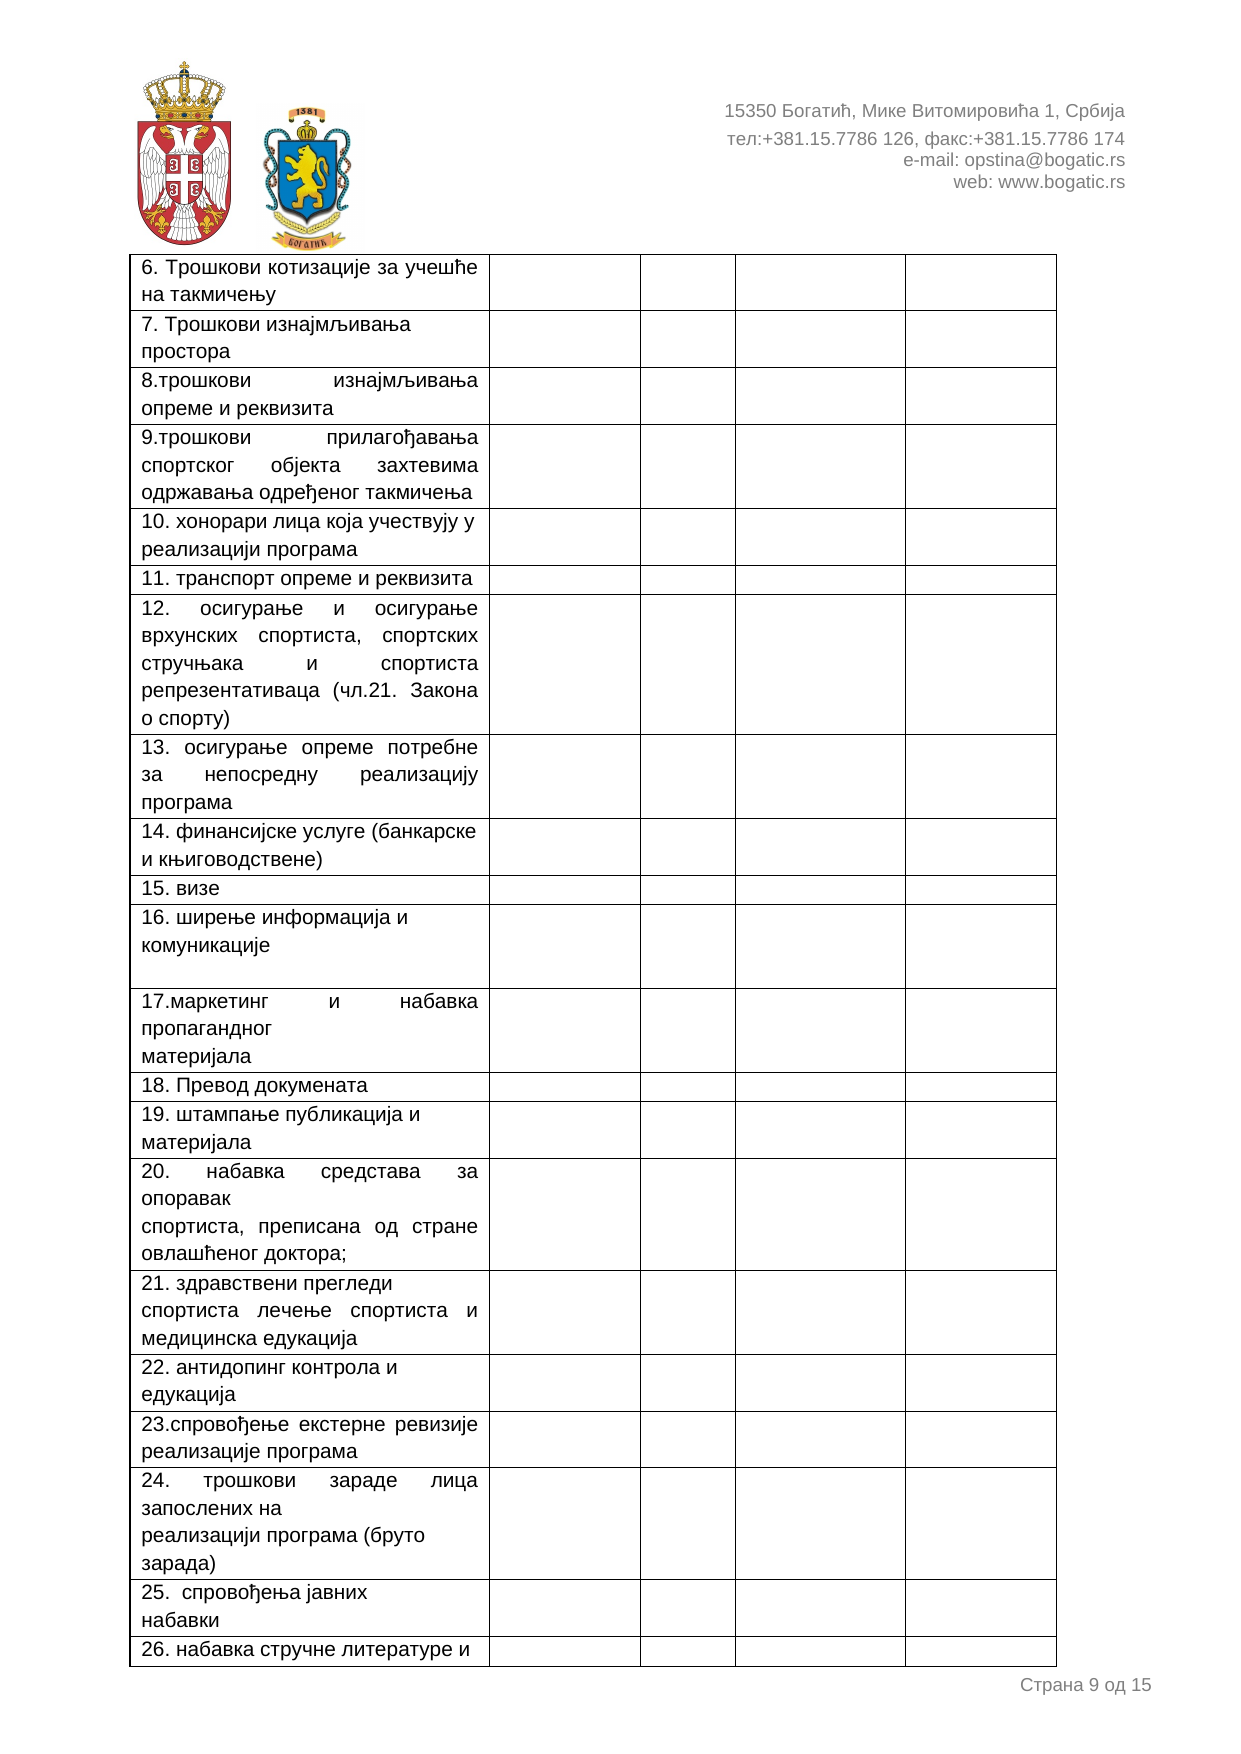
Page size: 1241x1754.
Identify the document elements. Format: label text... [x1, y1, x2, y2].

table_cell [490, 819, 640, 874]
table_cell [490, 1271, 640, 1354]
table_cell 13. осигурање опреме потребне за непосредну реализацију програма [131, 735, 489, 818]
table_cell [490, 1355, 640, 1411]
table_cell [641, 255, 735, 310]
table_cell [490, 1637, 640, 1666]
table_cell [906, 1637, 1056, 1666]
table_cell [736, 255, 905, 310]
table_cell 12. осигурање и осигурање врхунских спортиста, спортских стручњака и спортиста репрезентативаца (чл.21. Закона о спорту) [131, 595, 489, 733]
table_cell [736, 1159, 905, 1269]
table_cell [906, 1073, 1056, 1101]
table_cell [641, 425, 735, 508]
table_cell [490, 595, 640, 733]
table_cell 18. Превод докумената [131, 1073, 489, 1101]
table_cell [736, 1271, 905, 1354]
picture [118, 58, 250, 254]
table_cell [641, 989, 735, 1072]
table_cell [641, 509, 735, 565]
table_cell [490, 425, 640, 508]
table_cell [490, 989, 640, 1072]
table_cell [490, 1468, 640, 1579]
table_cell [641, 1637, 735, 1666]
table_cell 17.маркетинг и набавка пропагандног материјала [131, 989, 489, 1072]
table_cell 10. хонорари лица која учествују у реализацији програма [131, 509, 489, 565]
table_cell [906, 595, 1056, 733]
table_cell [906, 509, 1056, 565]
table_cell [490, 1073, 640, 1101]
table_cell [490, 1580, 640, 1636]
table_cell [906, 1468, 1056, 1579]
table_cell [641, 566, 735, 594]
table_cell [906, 989, 1056, 1072]
table_cell [641, 1271, 735, 1354]
table_cell [736, 425, 905, 508]
table_cell [490, 1412, 640, 1467]
table_cell [736, 566, 905, 594]
table_cell [490, 905, 640, 987]
table_cell [641, 876, 735, 904]
table_cell [736, 595, 905, 733]
table_cell [736, 876, 905, 904]
table_cell [641, 905, 735, 987]
table_cell [490, 509, 640, 565]
table_cell [906, 735, 1056, 818]
table_cell [736, 819, 905, 874]
table_cell [490, 1102, 640, 1158]
table_cell [641, 1102, 735, 1158]
table_cell [736, 311, 905, 367]
table_cell 14. финансијске услуге (банкарске и књиговодствене) [131, 819, 489, 874]
table_cell [490, 1159, 640, 1269]
table_cell [641, 1073, 735, 1101]
picture [255, 103, 365, 254]
table_cell [490, 311, 640, 367]
table_cell [736, 1412, 905, 1467]
table_cell [736, 1355, 905, 1411]
table_cell [906, 566, 1056, 594]
table_cell [736, 905, 905, 987]
table_cell 21. здравствени прегледи спортиста лечење спортиста и медицинска едукација [131, 1271, 489, 1354]
table_cell 26. набавка стручне литературе и компјутерских програма [131, 1637, 489, 1666]
table_cell [641, 735, 735, 818]
table_cell [641, 1412, 735, 1467]
table_cell [906, 819, 1056, 874]
table_cell [736, 1637, 905, 1666]
table_cell 23.спровођење екстерне ревизије реализације програма [131, 1412, 489, 1467]
table_cell [736, 1468, 905, 1579]
table_cell [906, 1159, 1056, 1269]
table_cell [736, 1073, 905, 1101]
table_cell 22. антидопинг контрола и едукација [131, 1355, 489, 1411]
table_cell [641, 819, 735, 874]
table_cell [641, 311, 735, 367]
table_cell [641, 368, 735, 424]
table_cell 20. набавка средстава за опоравак спортиста, преписана од стране овлашћеног доктора; [131, 1159, 489, 1269]
table_cell [490, 876, 640, 904]
table_cell [736, 1580, 905, 1636]
table_cell [736, 989, 905, 1072]
table_cell [906, 368, 1056, 424]
table_cell [906, 905, 1056, 987]
table_cell [736, 735, 905, 818]
table_cell [906, 425, 1056, 508]
table_cell [736, 509, 905, 565]
table_cell 24. трошкови зараде лица запослених на реализацији програма (бруто зарада) [131, 1468, 489, 1579]
table_cell [906, 255, 1056, 310]
table_cell [906, 1355, 1056, 1411]
table_cell 6. Трошкови котизације за учешће на такмичењу [131, 255, 489, 310]
table_cell [736, 368, 905, 424]
table_cell [736, 1102, 905, 1158]
table_cell [490, 566, 640, 594]
table_cell [641, 1468, 735, 1579]
table_cell 8.трошкови изнајмљивања опреме и реквизита [131, 368, 489, 424]
table_cell [490, 368, 640, 424]
table_cell [641, 1355, 735, 1411]
table_cell [906, 1412, 1056, 1467]
table_cell 16. ширење информација и комуникације [131, 905, 489, 987]
table_cell [641, 595, 735, 733]
table_cell [641, 1159, 735, 1269]
table_cell 19. штампање публикација и материјала [131, 1102, 489, 1158]
table_cell [490, 255, 640, 310]
table_cell [906, 876, 1056, 904]
table_cell [490, 735, 640, 818]
table_cell 11. транспорт опреме и реквизита [131, 566, 489, 594]
table_cell 15. визе [131, 876, 489, 904]
table_cell [641, 1580, 735, 1636]
table_cell [906, 1271, 1056, 1354]
table_cell 25. спровођења јавних набавки [131, 1580, 489, 1636]
table_cell 7. Трошкови изнајмљивања простора [131, 311, 489, 367]
table_cell [906, 1102, 1056, 1158]
table_cell [906, 311, 1056, 367]
table_cell [906, 1580, 1056, 1636]
table_cell 9.трошкови прилагођавања спортског објекта захтевима одржавања одређеног такмичења [131, 425, 489, 508]
